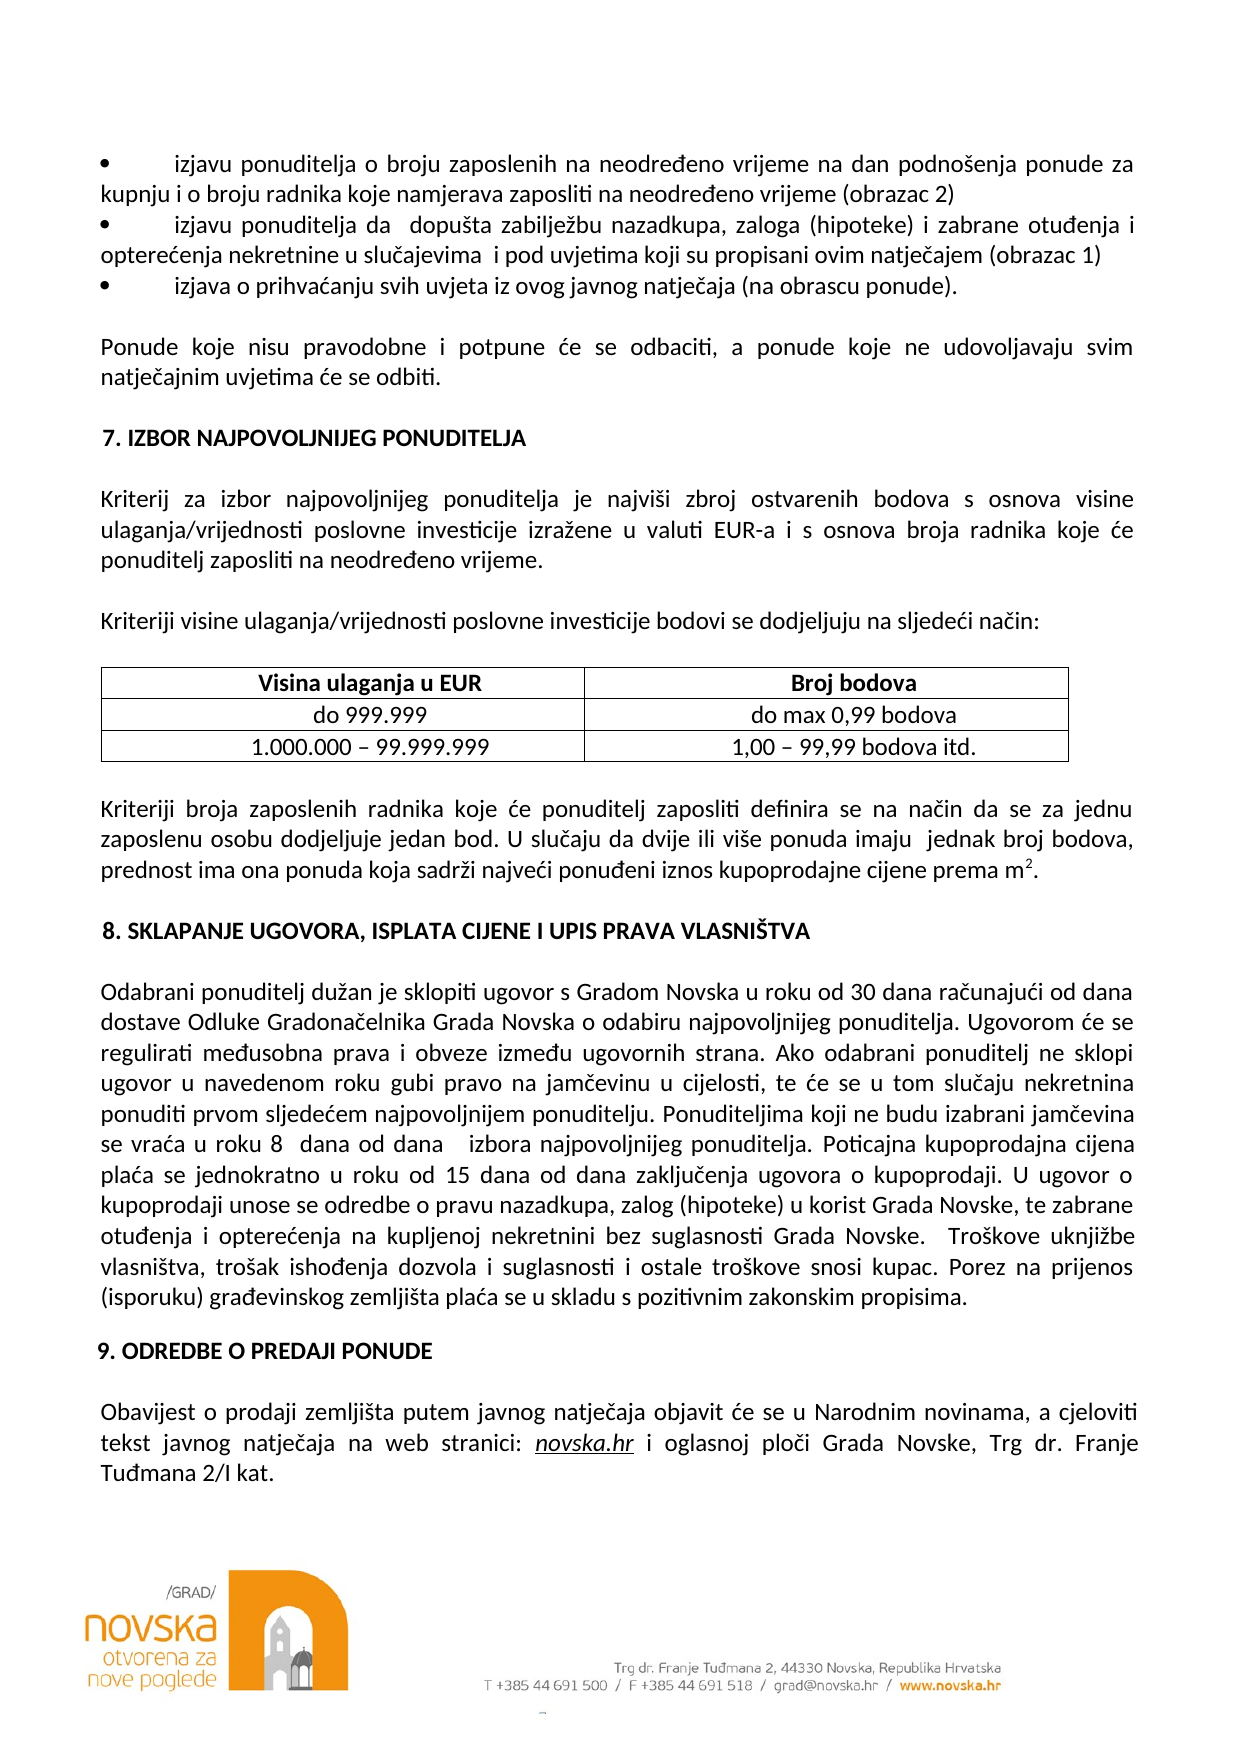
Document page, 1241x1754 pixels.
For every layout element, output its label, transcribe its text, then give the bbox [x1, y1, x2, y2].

text Kriteriji visine ulaganja/vrijednosti poslovne investicije bodovi se dodjeljuju na sljedeći način: [100, 606, 1135, 636]
table_header Visina ulaganja u EUR [102, 668, 584, 698]
table_cell 1.000.000 – 99.999.999 [102, 731, 584, 761]
table_header Broj bodova [585, 668, 1068, 698]
text Odabrani ponuditelj dužan je sklopiti ugovor s Gradom Novska u roku od 30 dana računajući od dana dostave Odluke Gradonačelnika Grada Novska o odabiru najpovoljnijeg ponuditelja. Ugovorom će se regulirati međusobna prava i obveze između ugovornih strana. Ako odabrani ponuditelj ne sklopi ugovor u navedenom roku gubi pravo na jamčevinu u cijelosti, te će se u tom slučaju nekretnina ponuditi prvom sljedećem najpovoljnijem ponuditelju. Ponuditeljima koji ne budu izabrani jamčevina se vraća u roku 8 dana od dana izbora najpovoljnijeg ponuditelja. Poticajna kupoprodajna cijena plaća se jednokratno u roku od 15 dana od dana zaključenja ugovora o kupoprodaji. U ugovor o kupoprodaji unose se odredbe o pravu nazadkupa, zalog (hipoteke) u korist Grada Novske, te zabrane otuđenja i opterećenja na kupljenoj nekretnini bez suglasnosti Grada Novske. Troškove uknjižbe vlasništva, trošak ishođenja dozvola i suglasnosti i ostale troškove snosi kupac. Porez na prijenos (isporuku) građevinskog zemljišta plaća se u skladu s pozitivnim zakonskim propisima. [100, 976, 1135, 1312]
text Kriterij za izbor najpovoljnijeg ponuditelja je najviši zbroj ostvarenih bodova s osnova visine ulaganja/vrijednosti poslovne investicije izražene u valuti EUR-a i s osnova broja radnika koje će ponuditelj zaposliti na neodređeno vrijeme. [100, 483, 1135, 575]
text Obavijest o prodaji zemljišta putem javnog natječaja objavit će se u Narodnim novinama, a cjeloviti tekst javnog natječaja na web stranici: novska.hr i oglasnoj ploči Grada Novske, Trg dr. Franje Tuđmana 2/I kat. [100, 1396, 1140, 1488]
list izjavu ponuditelja o broju zaposlenih na neodređeno vrijeme na dan podnošenja ponude za kupnju i o broju radnika koje namjerava zaposliti na neodređeno vrijeme (obrazac 2) [100, 148, 1135, 209]
list izjavu ponuditelja da dopušta zabilježbu nazadkupa, zaloga (hipoteke) i zabrane otuđenja i opterećenja nekretnine u slučajevima i pod uvjetima koji su propisani ovim natječajem (obrazac 1) [100, 209, 1135, 270]
table_cell do max 0,99 bodova [585, 699, 1068, 730]
text 9. ODREDBE O PREDAJI PONUDE [12, 1335, 1135, 1366]
text Ponude koje nisu pravodobne i potpune će se odbaciti, a ponude koje ne udovoljavaju svim natječajnim uvjetima će se odbiti. [100, 331, 1135, 392]
text 8. SKLAPANJE UGOVORA, ISPLATA CIJENE I UPIS PRAVA VLASNIŠTVA [12, 915, 1135, 945]
table_cell 1,00 – 99,99 bodova itd. [585, 731, 1068, 761]
picture [69, 1518, 1015, 1714]
list izjava o prihvaćanju svih uvjeta iz ovog javnog natječaja (na obrascu ponude). [100, 270, 1135, 300]
text Kriteriji broja zaposlenih radnika koje će ponuditelj zaposliti definira se na način da se za jednu zaposlenu osobu dodjeljuje jedan bod. U slučaju da dvije ili više ponuda imaju jednak broj bodova, prednost ima ona ponuda koja sadrži najveći ponuđeni iznos kupoprodajne cijene prema m2. [100, 793, 1135, 884]
text 7. IZBOR NAJPOVOLJNIJEG PONUDITELJA [12, 422, 1135, 453]
table_cell do 999.999 [102, 699, 584, 730]
